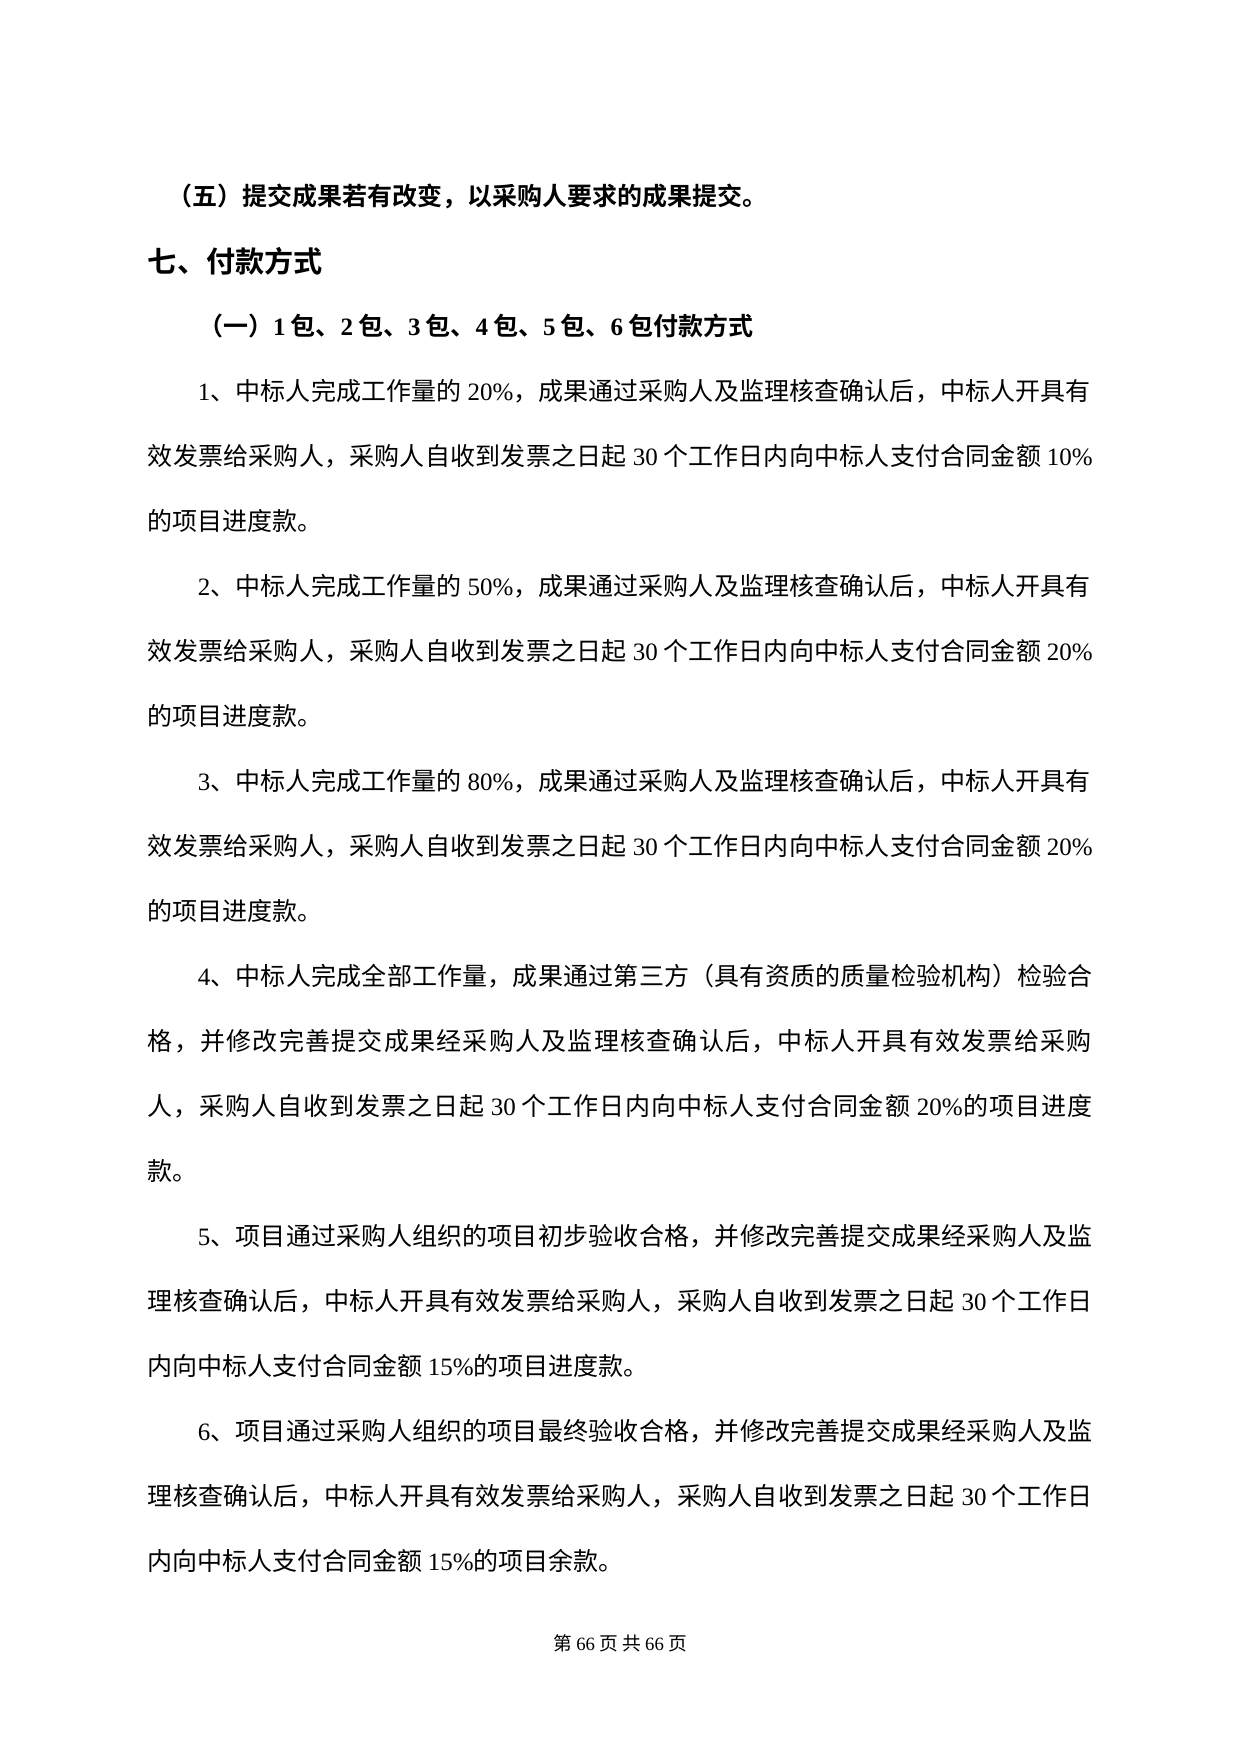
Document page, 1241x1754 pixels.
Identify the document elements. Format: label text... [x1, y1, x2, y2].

text 6、项目通过采购人组织的项目最终验收合格，并修改完善提交成果经采购人及监理核查确认后，中标人开具有效发票给采购人，采购人自收到发票之日起30个工作日内向中标人支付合同金额15%的项目余款。 [148, 1397, 1092, 1592]
text （五）提交成果若有改变，以采购人要求的成果提交。 [141, 162, 1092, 227]
text 5、项目通过采购人组织的项目初步验收合格，并修改完善提交成果经采购人及监理核查确认后，中标人开具有效发票给采购人，采购人自收到发票之日起30个工作日内向中标人支付合同金额15%的项目进度款。 [148, 1202, 1092, 1397]
text 3、中标人完成工作量的80%，成果通过采购人及监理核查确认后，中标人开具有效发票给采购人，采购人自收到发票之日起30个工作日内向中标人支付合同金额20%的项目进度款。 [148, 747, 1092, 942]
text 1、中标人完成工作量的20%，成果通过采购人及监理核查确认后，中标人开具有效发票给采购人，采购人自收到发票之日起30个工作日内向中标人支付合同金额10%的项目进度款。 [148, 357, 1092, 552]
text 2、中标人完成工作量的50%，成果通过采购人及监理核查确认后，中标人开具有效发票给采购人，采购人自收到发票之日起30个工作日内向中标人支付合同金额20%的项目进度款。 [148, 552, 1092, 747]
text （一）1包、2包、3包、4包、5包、6包付款方式 [148, 292, 1092, 357]
text 七、付款方式 [148, 227, 1092, 292]
text 4、中标人完成全部工作量，成果通过第三方（具有资质的质量检验机构）检验合格，并修改完善提交成果经采购人及监理核查确认后，中标人开具有效发票给采购人，采购人自收到发票之日起30个工作日内向中标人支付合同金额20%的项目进度款。 [148, 942, 1092, 1202]
